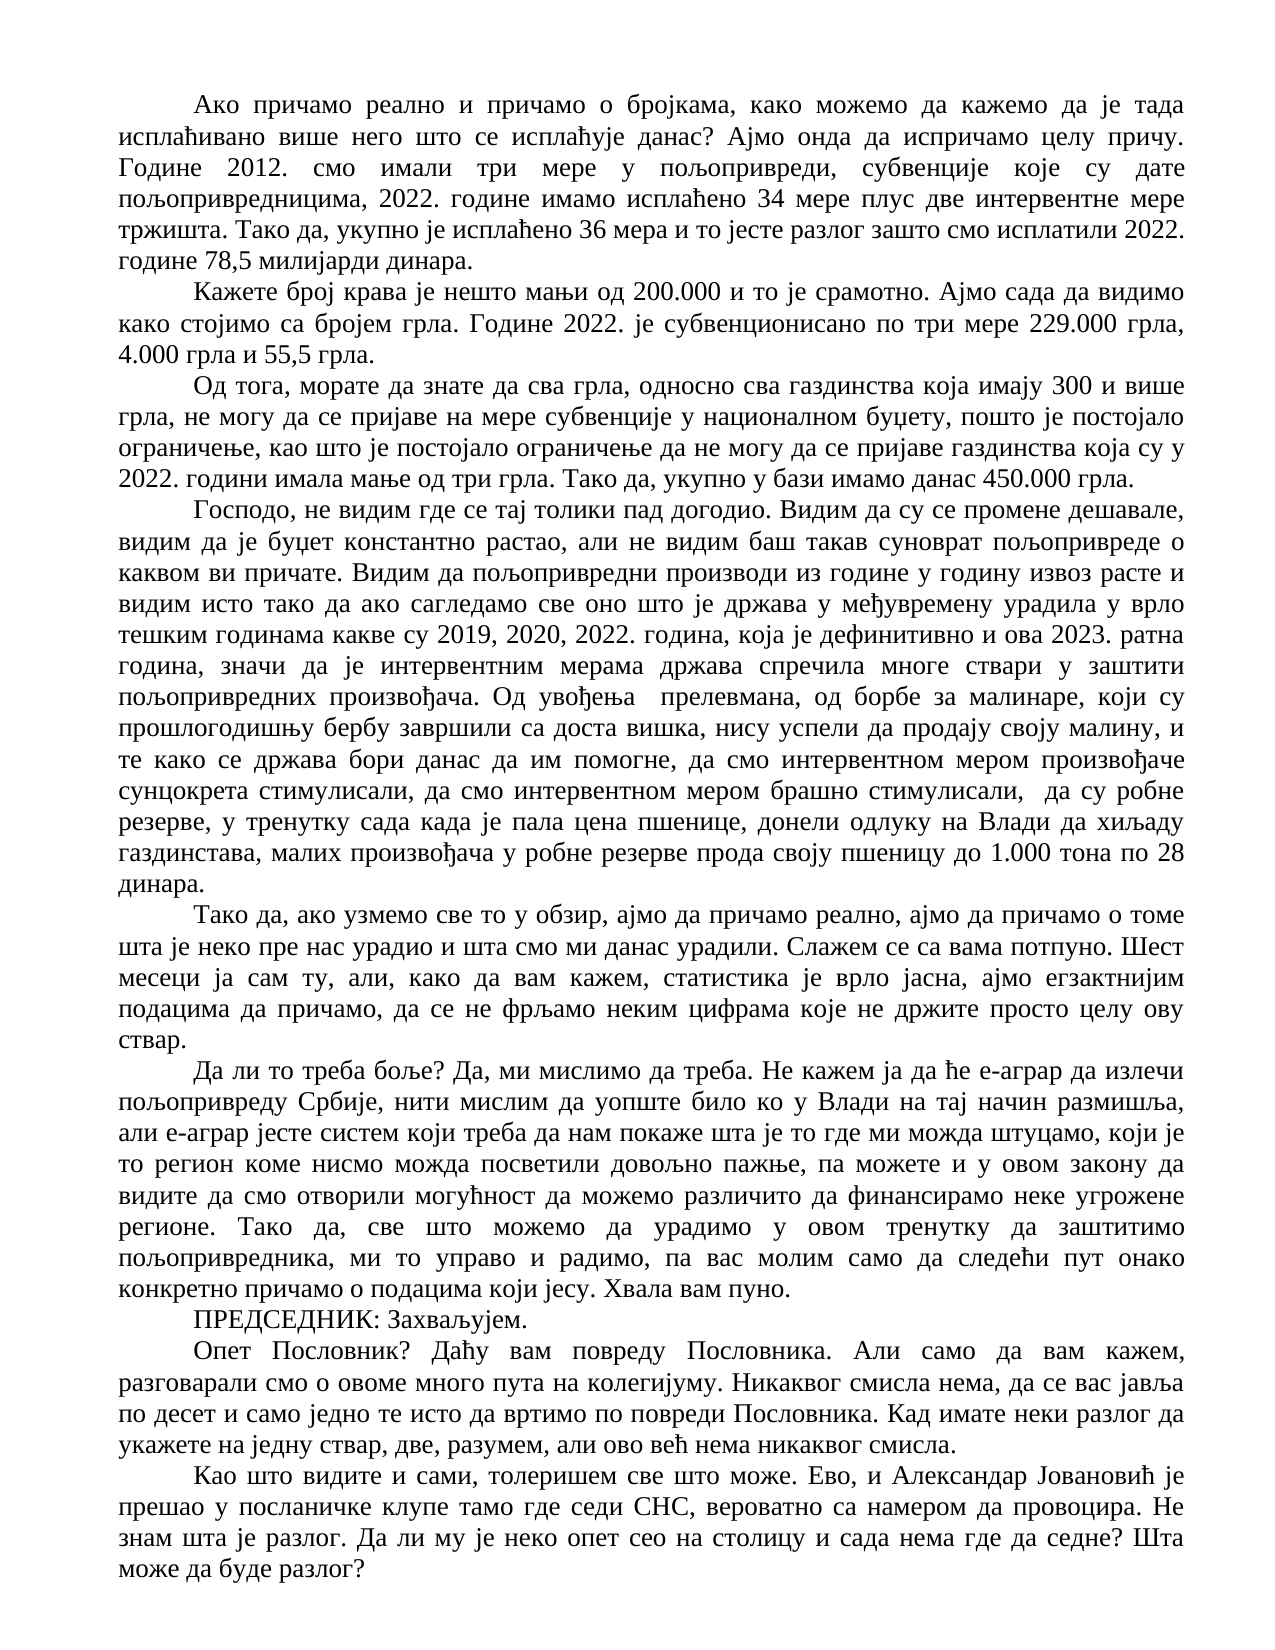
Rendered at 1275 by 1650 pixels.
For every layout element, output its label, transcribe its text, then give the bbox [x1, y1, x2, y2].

text Ако причамо реално и причамо о бројкама, како можемо да кажемо да је тада исплаћивано више него што се исплаћује данас? Ајмо онда да испричамо целу причу. Године 2012. смо имали три мере у пољопривреди, субвенције које су дате пољопривредницима, 2022. године имамо исплаћено 34 мере плус две интервентне мере тржишта. Тако да, укупно је исплаћено 36 мера и то јесте разлог зашто смо исплатили 2022. године 78,5 милијарди динара. [118, 89, 1186, 276]
text Кажете број крава је нешто мањи од 200.000 и то је срамотно. Ајмо сада да видимо како стојимо са бројем грла. Године 2022. је субвенционисано по три мере 229.000 грла, 4.000 грла и 55,5 грла. [118, 276, 1186, 369]
text ПРЕДСЕДНИК: Захваљујем. [118, 1303, 1186, 1334]
text Као што видите и сами, толеришем све што може. Ево, и Александар Јовановић је прешао у посланичке клупе тамо где седи СНС, вероватно са намером да провоцира. Не знам шта је разлог. Да ли му је неко опет сео на столицу и сада нема где да седне? Шта може да буде разлог? [118, 1459, 1186, 1584]
text Тако да, ако узмемо све то у обзир, ајмо да причамо реално, ајмо да причамо о томе шта је неко пре нас урадио и шта смо ми данас урадили. Слажем се са вама потпуно. Шест месеци ја сам ту, али, како да вам кажем, статистика је врло јасна, ајмо егзактнијим подацима да причамо, да се не фрљамо неким цифрама које не држите просто целу ову ствар. [118, 898, 1186, 1054]
text Господо, не видим где се тај толики пад догодио. Видим да су се промене дешавале, видим да је буџет константно растао, али не видим баш такав суноврат пољопривреде о каквом ви причате. Видим да пољопривредни производи из године у годину извоз расте и видим исто тако да ако сагледамо све оно што је држава у међувремену урадила у врло тешким годинама какве су 2019, 2020, 2022. година, која је дефинитивно и ова 2023. ратна година, значи да је интервентним мерама држава спречила многе ствари у заштити пољопривредних произвођача. Од увођења прелевмана, од борбе за малинаре, који су прошлогодишњу бербу завршили са доста вишка, нису успели да продају своју малину, и те како се држава бори данас да им помогне, да смо интервентном мером произвођаче сунцокрета стимулисали, да смо интервентном мером брашно стимулисали, да су робне резерве, у тренутку сада када је пала цена пшенице, донели одлуку на Влади да хиљаду газдинстава, малих произвођача у робне резерве прода своју пшеницу до 1.000 тона по 28 динара. [118, 493, 1186, 898]
text Од тога, морате да знате да сва грла, односно сва газдинства која имају 300 и више грла, не могу да се пријаве на мере субвенције у националном буџету, пошто је постојало ограничење, као што је постојало ограничење да не могу да се пријаве газдинства која су у 2022. години имала мање од три грла. Тако да, укупно у бази имамо данас 450.000 грла. [118, 369, 1186, 493]
text Да ли то треба боље? Да, ми мислимо да треба. Не кажем ја да ће е-аграр да излечи пољопривреду Србије, нити мислим да уопште било ко у Влади на тај начин размишља, али е-аграр јесте систем који треба да нам покаже шта је то где ми можда штуцамо, који је то регион коме нисмо можда посветили довољно пажње, па можете и у овом закону да видите да смо отворили могућност да можемо различито да финансирамо неке угрожене регионе. Тако да, све што можемо да урадимо у овом тренутку да заштитимо пољопривредника, ми то управо и радимо, па вас молим само да следећи пут онако конкретно причамо о подацима који јесу. Хвала вам пуно. [118, 1054, 1186, 1303]
text Опет Пословник? Даћу вам повреду Пословника. Али само да вам кажем, разговарали смо о овоме много пута на колегијуму. Никаквог смисла нема, да се вас јавља по десет и само једно те исто да вртимо по повреди Пословника. Кад имате неки разлог да укажете на једну ствар, две, разумем, али ово већ нема никаквог смисла. [118, 1334, 1186, 1459]
